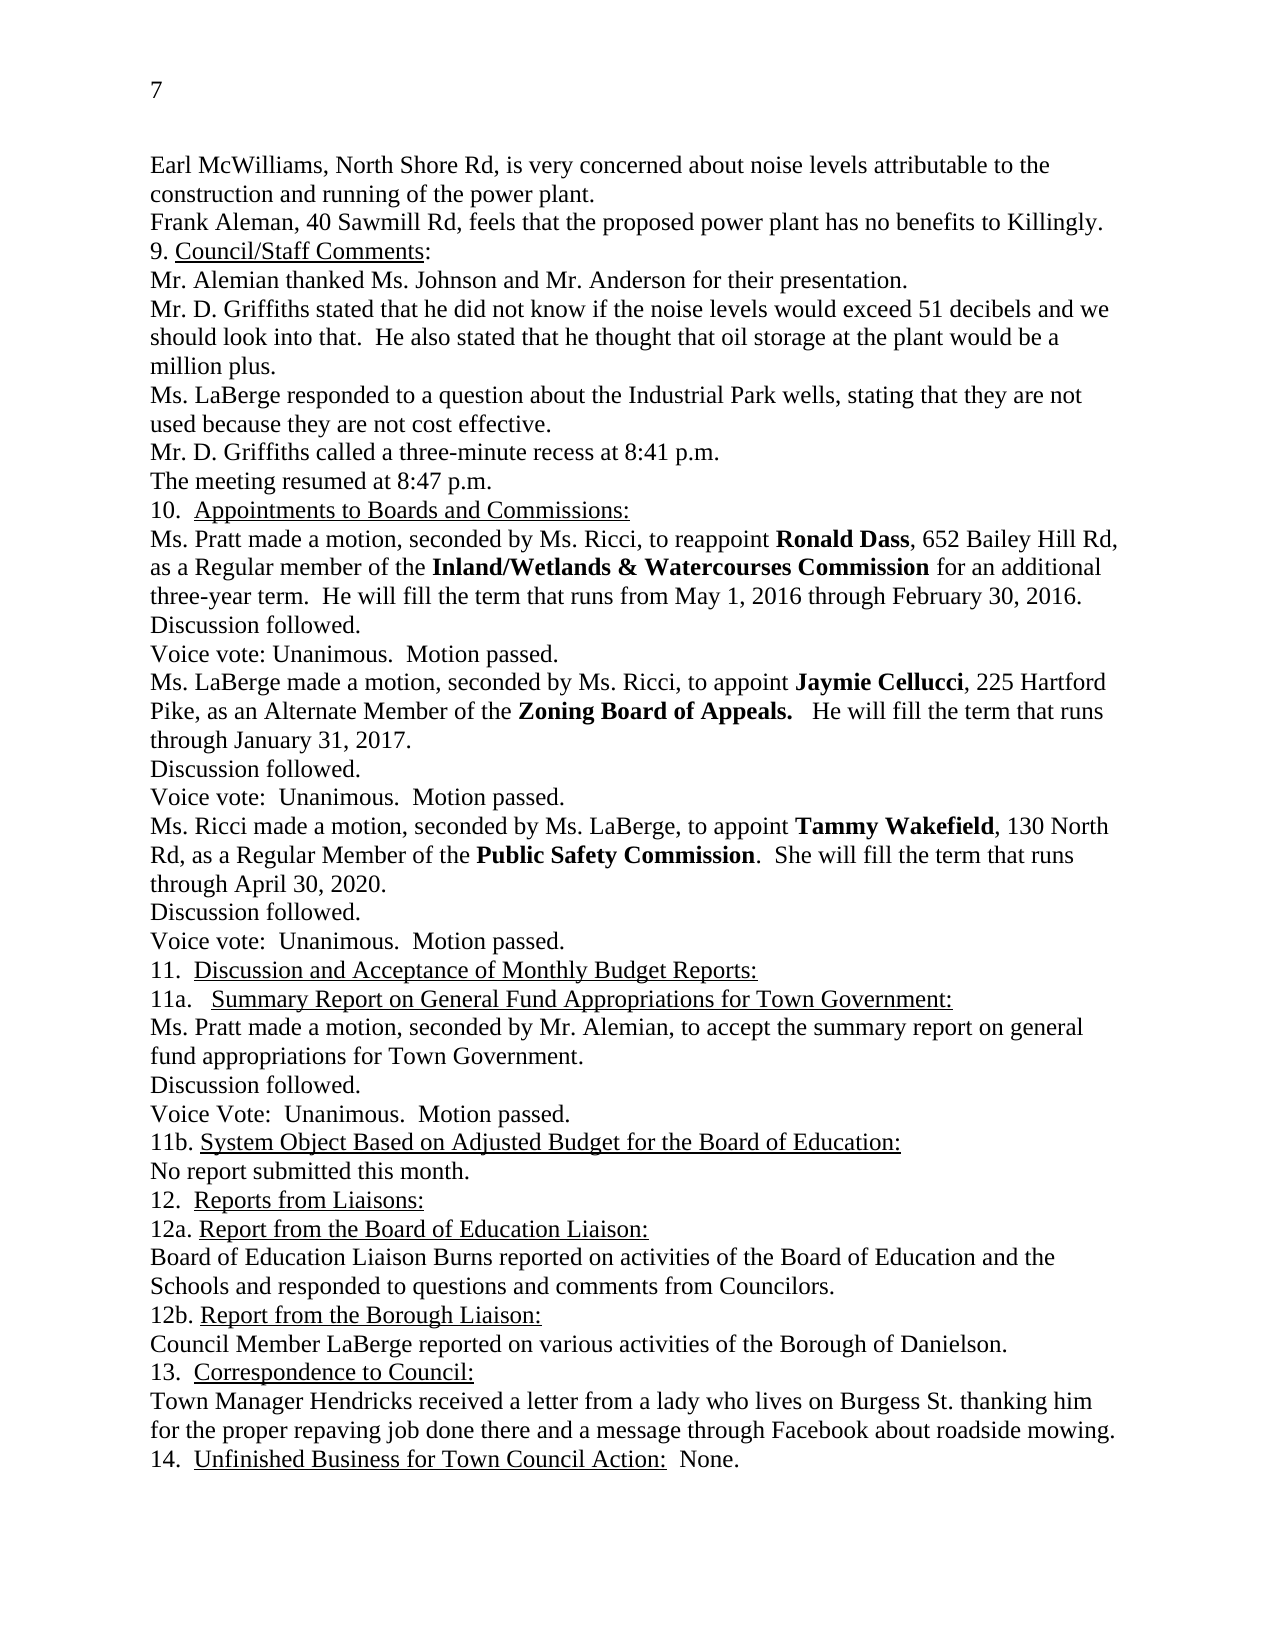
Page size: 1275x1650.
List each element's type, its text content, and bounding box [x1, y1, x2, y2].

text Discussion followed. [150, 1070, 1125, 1099]
text Voice Vote: Unanimous. Motion passed. [150, 1099, 1125, 1127]
text 11a. Summary Report on General Fund Appropriations for Town Government: [150, 984, 1125, 1012]
text 13. Correspondence to Council: [150, 1357, 1125, 1386]
text The meeting resumed at 8:47 p.m. [150, 466, 1125, 495]
text Town Manager Hendricks received a letter from a lady who lives on Burgess St. thanking him for the proper repaving job done there and a message through Facebook about roadside mowing. [150, 1386, 1125, 1444]
text Mr. D. Griffiths called a three-minute recess at 8:41 p.m. [150, 437, 1125, 466]
text Voice vote: Unanimous. Motion passed. [150, 926, 1125, 955]
text Voice vote: Unanimous. Motion passed. [150, 639, 1125, 667]
text Mr. Alemian thanked Ms. Johnson and Mr. Anderson for their presentation. [150, 265, 1125, 294]
text Ms. LaBerge responded to a question about the Industrial Park wells, stating that they are not used because they are not cost effective. [150, 380, 1125, 437]
list Frank Aleman, 40 Sawmill Rd, feels that the proposed power plant has no benefits to Killingly. [150, 207, 1125, 236]
text Discussion followed. [150, 897, 1125, 926]
text Ms. Pratt made a motion, seconded by Ms. Ricci, to reappoint Ronald Dass, 652 Bailey Hill Rd, as a Regular member of the Inland/Wetlands & Watercourses Commission for an additional three-year term. He will fill the term that runs from May 1, 2016 through February 30, 2016. [150, 524, 1125, 610]
text 11b. System Object Based on Adjusted Budget for the Board of Education: [150, 1127, 1125, 1156]
text 12b. Report from the Borough Liaison: [150, 1300, 1125, 1329]
text 9. Council/Staff Comments: [150, 236, 1125, 265]
text 11. Discussion and Acceptance of Monthly Budget Reports: [150, 955, 1125, 984]
text Discussion followed. [150, 754, 1125, 782]
list Earl McWilliams, North Shore Rd, is very concerned about noise levels attributable to the construction and running of the power plant. [150, 150, 1125, 207]
text Mr. D. Griffiths stated that he did not know if the noise levels would exceed 51 decibels and we should look into that. He also stated that he thought that oil storage at the plant would be a million plus. [150, 294, 1125, 380]
text 12. Reports from Liaisons: [150, 1185, 1125, 1214]
text Ms. LaBerge made a motion, seconded by Ms. Ricci, to appoint Jaymie Cellucci, 225 Hartford Pike, as an Alternate Member of the Zoning Board of Appeals. He will fill the term that runs through January 31, 2017. [150, 667, 1125, 754]
text 14. Unfinished Business for Town Council Action: None. [150, 1444, 1125, 1472]
text 10. Appointments to Boards and Commissions: [150, 495, 1125, 524]
text 12a. Report from the Board of Education Liaison: [150, 1214, 1125, 1242]
text No report submitted this month. [150, 1156, 1125, 1185]
text Council Member LaBerge reported on various activities of the Borough of Danielson. [150, 1329, 1125, 1357]
text Discussion followed. [150, 610, 1125, 639]
text Ms. Ricci made a motion, seconded by Ms. LaBerge, to appoint Tammy Wakefield, 130 North Rd, as a Regular Member of the Public Safety Commission. She will fill the term that runs through April 30, 2020. [150, 811, 1125, 897]
text Board of Education Liaison Burns reported on activities of the Board of Education and the Schools and responded to questions and comments from Councilors. [150, 1242, 1125, 1300]
text Voice vote: Unanimous. Motion passed. [150, 782, 1125, 811]
text Ms. Pratt made a motion, seconded by Mr. Alemian, to accept the summary report on general fund appropriations for Town Government. [150, 1012, 1125, 1070]
